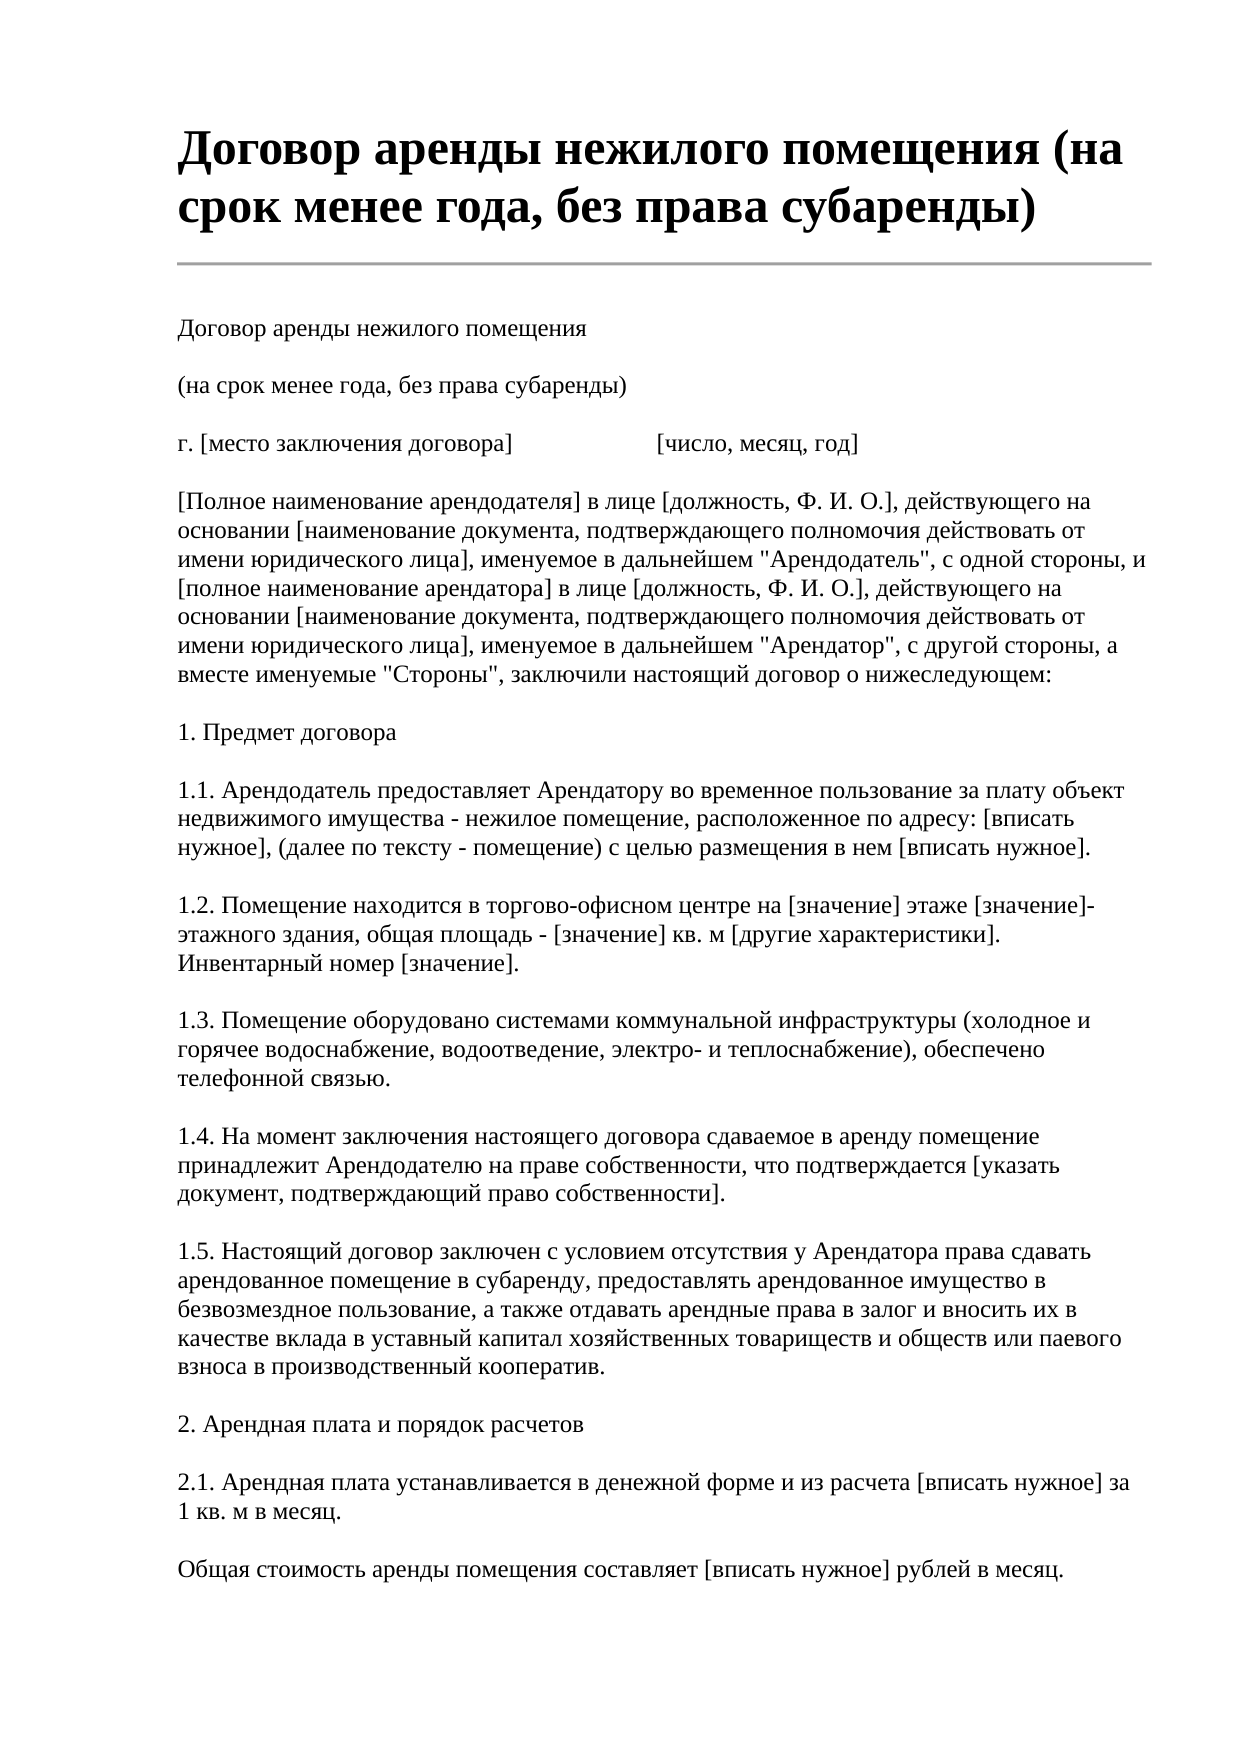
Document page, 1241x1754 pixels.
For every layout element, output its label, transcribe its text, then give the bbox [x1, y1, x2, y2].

subtitle Договор аренды нежилого помещения (на срок менее года, без права субаренды) [177, 118, 1152, 233]
text Договор аренды нежилого помещения [177, 313, 1152, 341]
text 1.5. Настоящий договор заключен с условием отсутствия у Арендатора права сдавать арендованное помещение в субаренду, предоставлять арендованное имущество в безвозмездное пользование, а также отдавать арендные права в залог и вносить их в качестве вклада в уставный капитал хозяйственных товариществ и обществ или паевого взноса в производственный кооператив. [177, 1236, 1152, 1380]
text 1.3. Помещение оборудовано системами коммунальной инфраструктуры (холодное и горячее водоснабжение, водоотведение, электро- и теплоснабжение), обеспечено телефонной связью. [177, 1006, 1152, 1092]
text (на срок менее года, без права субаренды) [177, 371, 1152, 399]
text 2.1. Арендная плата устанавливается в денежной форме и из расчета [вписать нужное] за 1 кв. м в месяц. [177, 1467, 1152, 1525]
text 1.2. Помещение находится в торгово-офисном центре на [значение] этаже [значение]-этажного здания, общая площадь - [значение] кв. м [другие характеристики]. Инвентарный номер [значение]. [177, 890, 1152, 976]
text 1.1. Арендодатель предоставляет Арендатору во временное пользование за плату объект недвижимого имущества - нежилое помещение, расположенное по адресу: [вписать нужное], (далее по тексту - помещение) с целью размещения в нем [вписать нужное]. [177, 775, 1152, 861]
text 1.4. На момент заключения настоящего договора сдаваемое в аренду помещение принадлежит Арендодателю на праве собственности, что подтверждается [указать документ, подтверждающий право собственности]. [177, 1121, 1152, 1207]
text 1. Предмет договора [177, 717, 1152, 746]
text 2. Арендная плата и порядок расчетов [177, 1409, 1152, 1438]
text [Полное наименование арендодателя] в лице [должность, Ф. И. О.], действующего на основании [наименование документа, подтверждающего полномочия действовать от имени юридического лица], именуемое в дальнейшем "Арендодатель", с одной стороны, и [полное наименование арендатора] в лице [должность, Ф. И. О.], действующего на основании [наименование документа, подтверждающего полномочия действовать от имени юридического лица], именуемое в дальнейшем "Арендатор", с другой стороны, а вместе именуемые "Стороны", заключили настоящий договор о нижеследующем: [177, 486, 1152, 688]
text Общая стоимость аренды помещения составляет [вписать нужное] рублей в месяц. [177, 1554, 1152, 1583]
text г. [место заключения договора] [число, месяц, год] [177, 428, 1152, 457]
